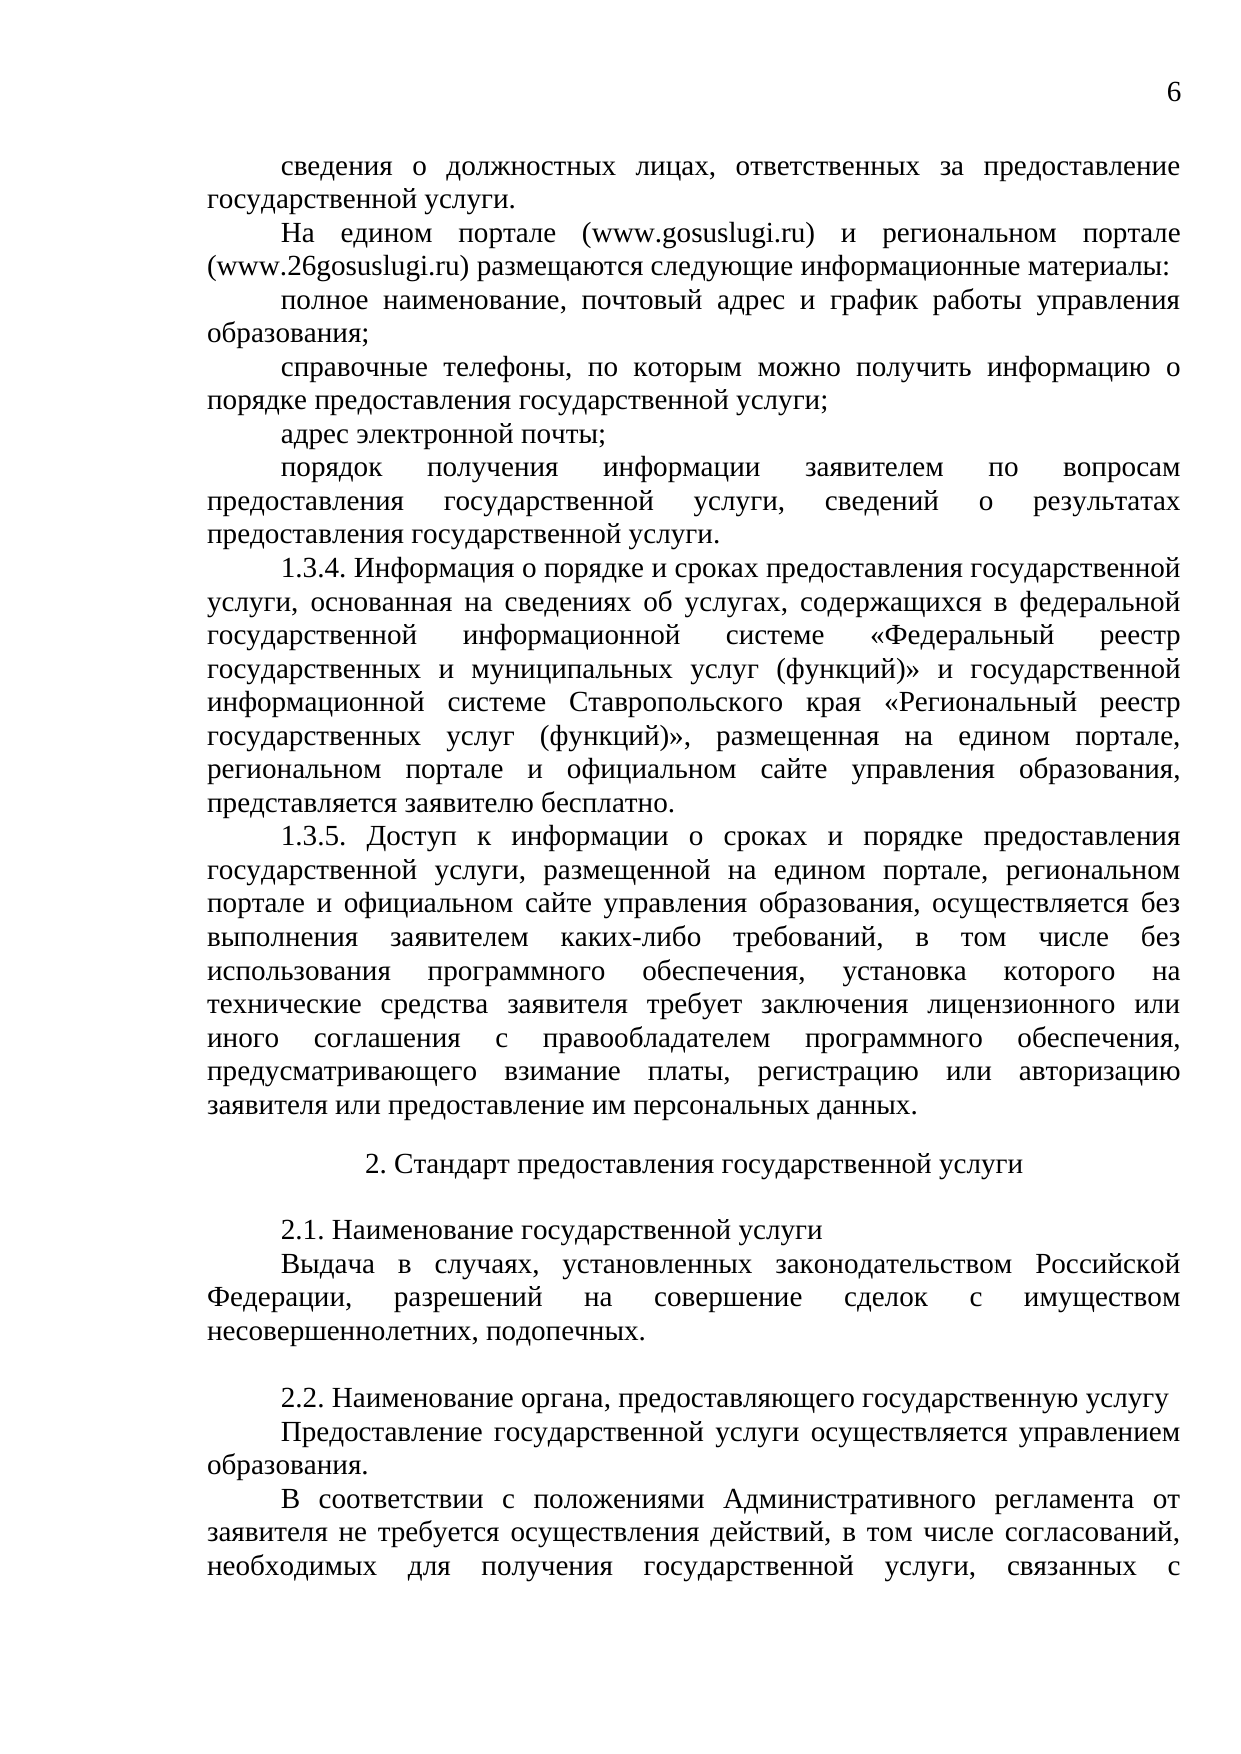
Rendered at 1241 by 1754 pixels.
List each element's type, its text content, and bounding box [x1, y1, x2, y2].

text Выдача в случаях, установленных законодательством Российской Федерации, разрешений на совершение сделок с имуществом несовершеннолетних, подопечных. [207, 1246, 1181, 1347]
text На едином портале (www.gosuslugi.ru) и региональном портале (www.26gosuslugi.ru) размещаются следующие информационные материалы: [207, 215, 1181, 282]
text 2. Стандарт предоставления государственной услуги [207, 1154, 1181, 1179]
text 2.1. Наименование государственной услуги [207, 1212, 1181, 1246]
text справочные телефоны, по которым можно получить информацию о порядке предоставления государственной услуги; [207, 349, 1181, 416]
text адрес электронной почты; [207, 416, 1181, 449]
text 1.3.5. Доступ к информации о сроках и порядке предоставления государственной услуги, размещенной на едином портале, региональном портале и официальном сайте управления образования, осуществляется без выполнения заявителем каких-либо требований, в том числе без использования программного обеспечения, установка которого на технические средства заявителя требует заключения лицензионного или иного соглашения с правообладателем программного обеспечения, предусматривающего взимание платы, регистрацию или авторизацию заявителя или предоставление им персональных данных. [207, 818, 1181, 1120]
text сведения о должностных лицах, ответственных за предоставление государственной услуги. [207, 148, 1181, 215]
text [207, 1481, 1181, 1581]
text порядок получения информации заявителем по вопросам предоставления государственной услуги, сведений о результатах предоставления государственной услуги. [207, 449, 1181, 550]
text 2.2. Наименование органа, предоставляющего государственную услугу [207, 1380, 1181, 1414]
text 1.3.4. Информация о порядке и сроках предоставления государственной услуги, основанная на сведениях об услугах, содержащихся в федеральной государственной информационной системе «Федеральный реестр государственных и муниципальных услуг (функций)» и государственной информационной системе Ставропольского края «Региональный реестр государственных услуг (функций)», размещенная на едином портале, региональном портале и официальном сайте управления образования, представляется заявителю бесплатно. [207, 550, 1181, 818]
text полное наименование, почтовый адрес и график работы управления образования; [207, 282, 1181, 349]
text Предоставление государственной услуги осуществляется управлением образования. [207, 1414, 1181, 1481]
